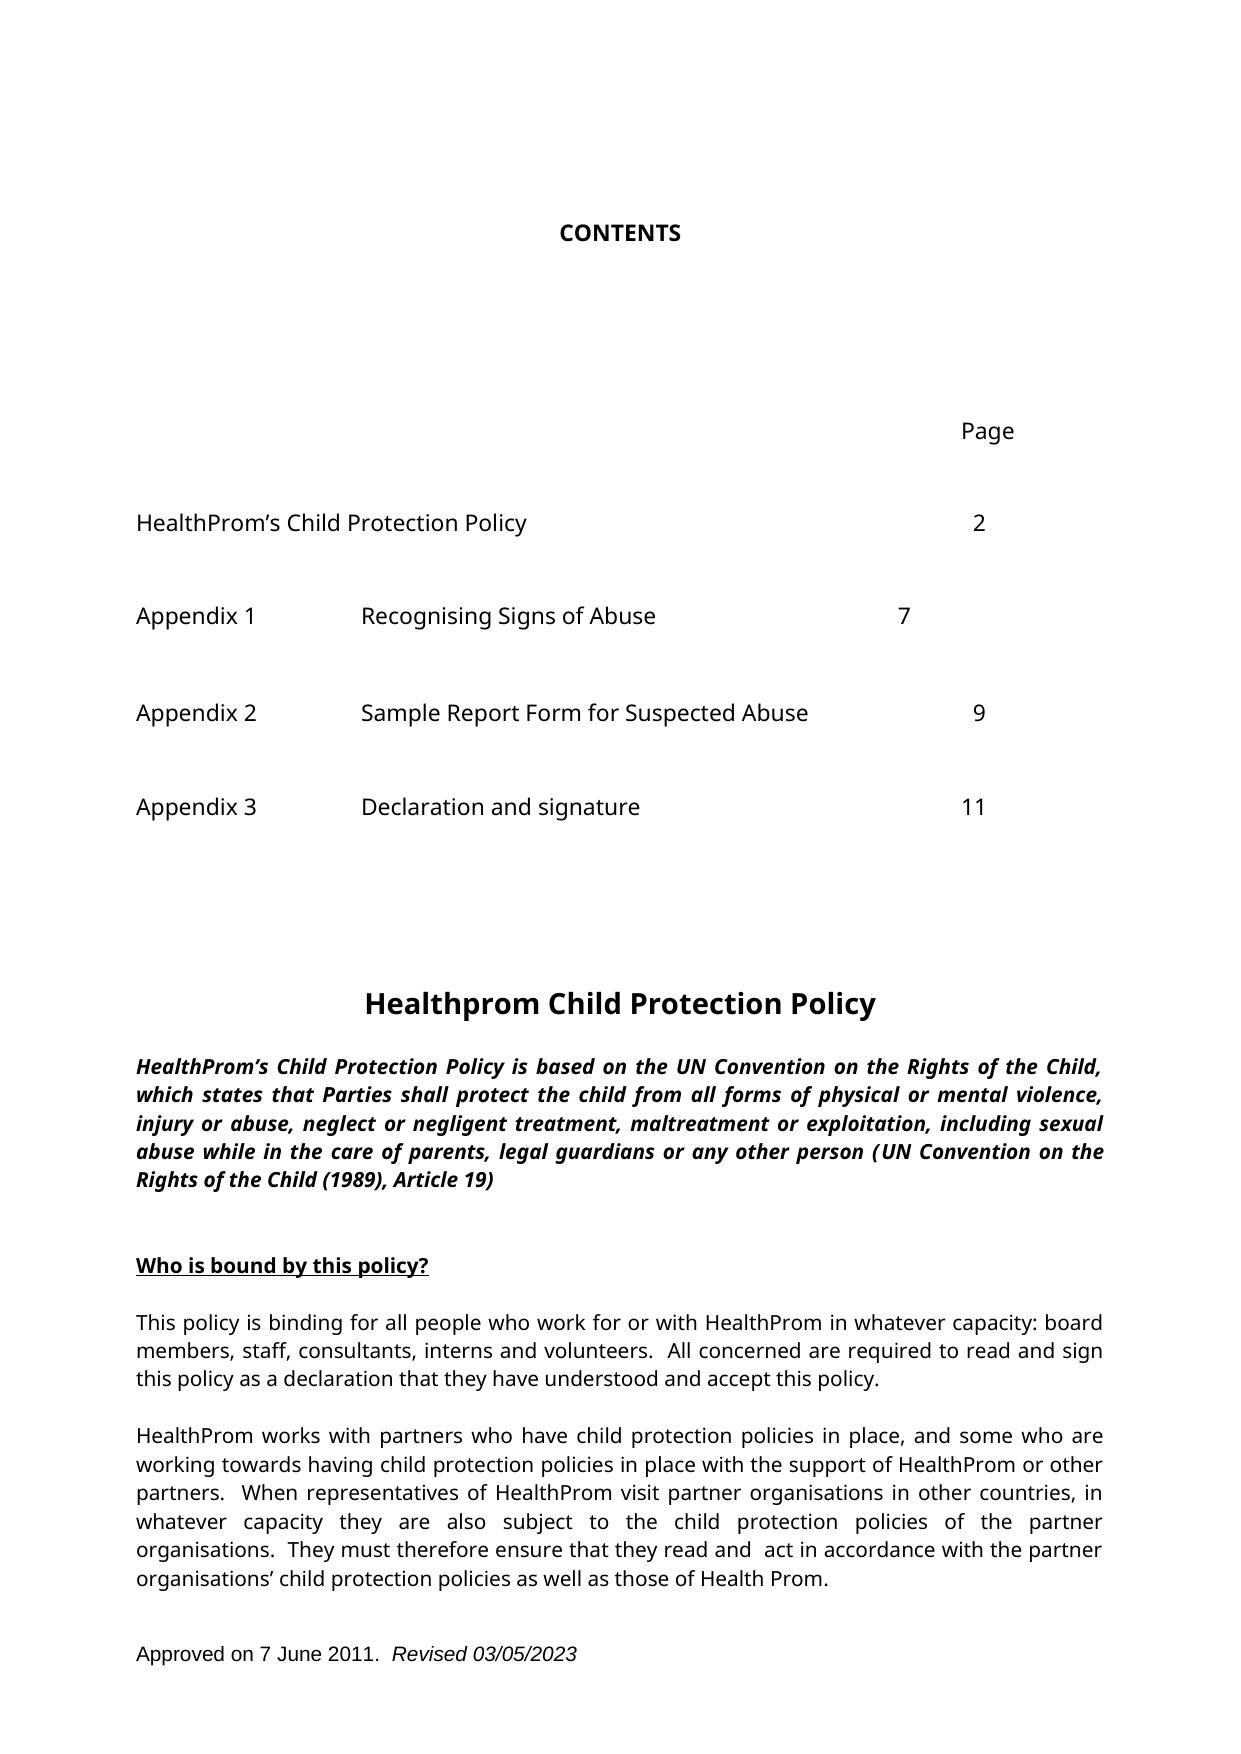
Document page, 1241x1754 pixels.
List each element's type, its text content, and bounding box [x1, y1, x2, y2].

subtitle Page [136, 415, 1104, 446]
subtitle CONTENTS [136, 216, 1104, 248]
text This policy is binding for all people who work for or with HealthProm in whatever capacity: board members, staff, consultants, interns and volunteers. All concerned are required to read and sign this policy as a declaration that they have understood and accept this policy. [136, 1308, 1104, 1393]
subtitle Healthprom Child Protection Policy [136, 984, 1104, 1023]
text HealthProm’s Child Protection Policy is based on the UN Convention on the Rights of the Child, which states that Parties shall protect the child from all forms of physical or mental violence, injury or abuse, neglect or negligent treatment, maltreatment or exploitation, including sexual abuse while in the care of parents, legal guardians or any other person (UN Convention on the Rights of the Child (1989), Article 19) [136, 1052, 1104, 1194]
subtitle HealthProm’s Child Protection Policy 2 [136, 506, 1104, 538]
text Appendix 2 Sample Report Form for Suspected Abuse 9 [136, 697, 1104, 728]
text Who is bound by this policy? [136, 1251, 1104, 1279]
subtitle Appendix 1 Recognising Signs of Abuse 7 [136, 600, 1104, 631]
text HealthProm works with partners who have child protection policies in place, and some who are working towards having child protection policies in place with the support of HealthProm or other partners. When representatives of HealthProm visit partner organisations in other countries, in whatever capacity they are also subject to the child protection policies of the partner organisations. They must therefore ensure that they read and act in accordance with the partner organisations’ child protection policies as well as those of Health Prom. [136, 1421, 1104, 1592]
text Appendix 3 Declaration and signature 11 [136, 791, 1104, 822]
